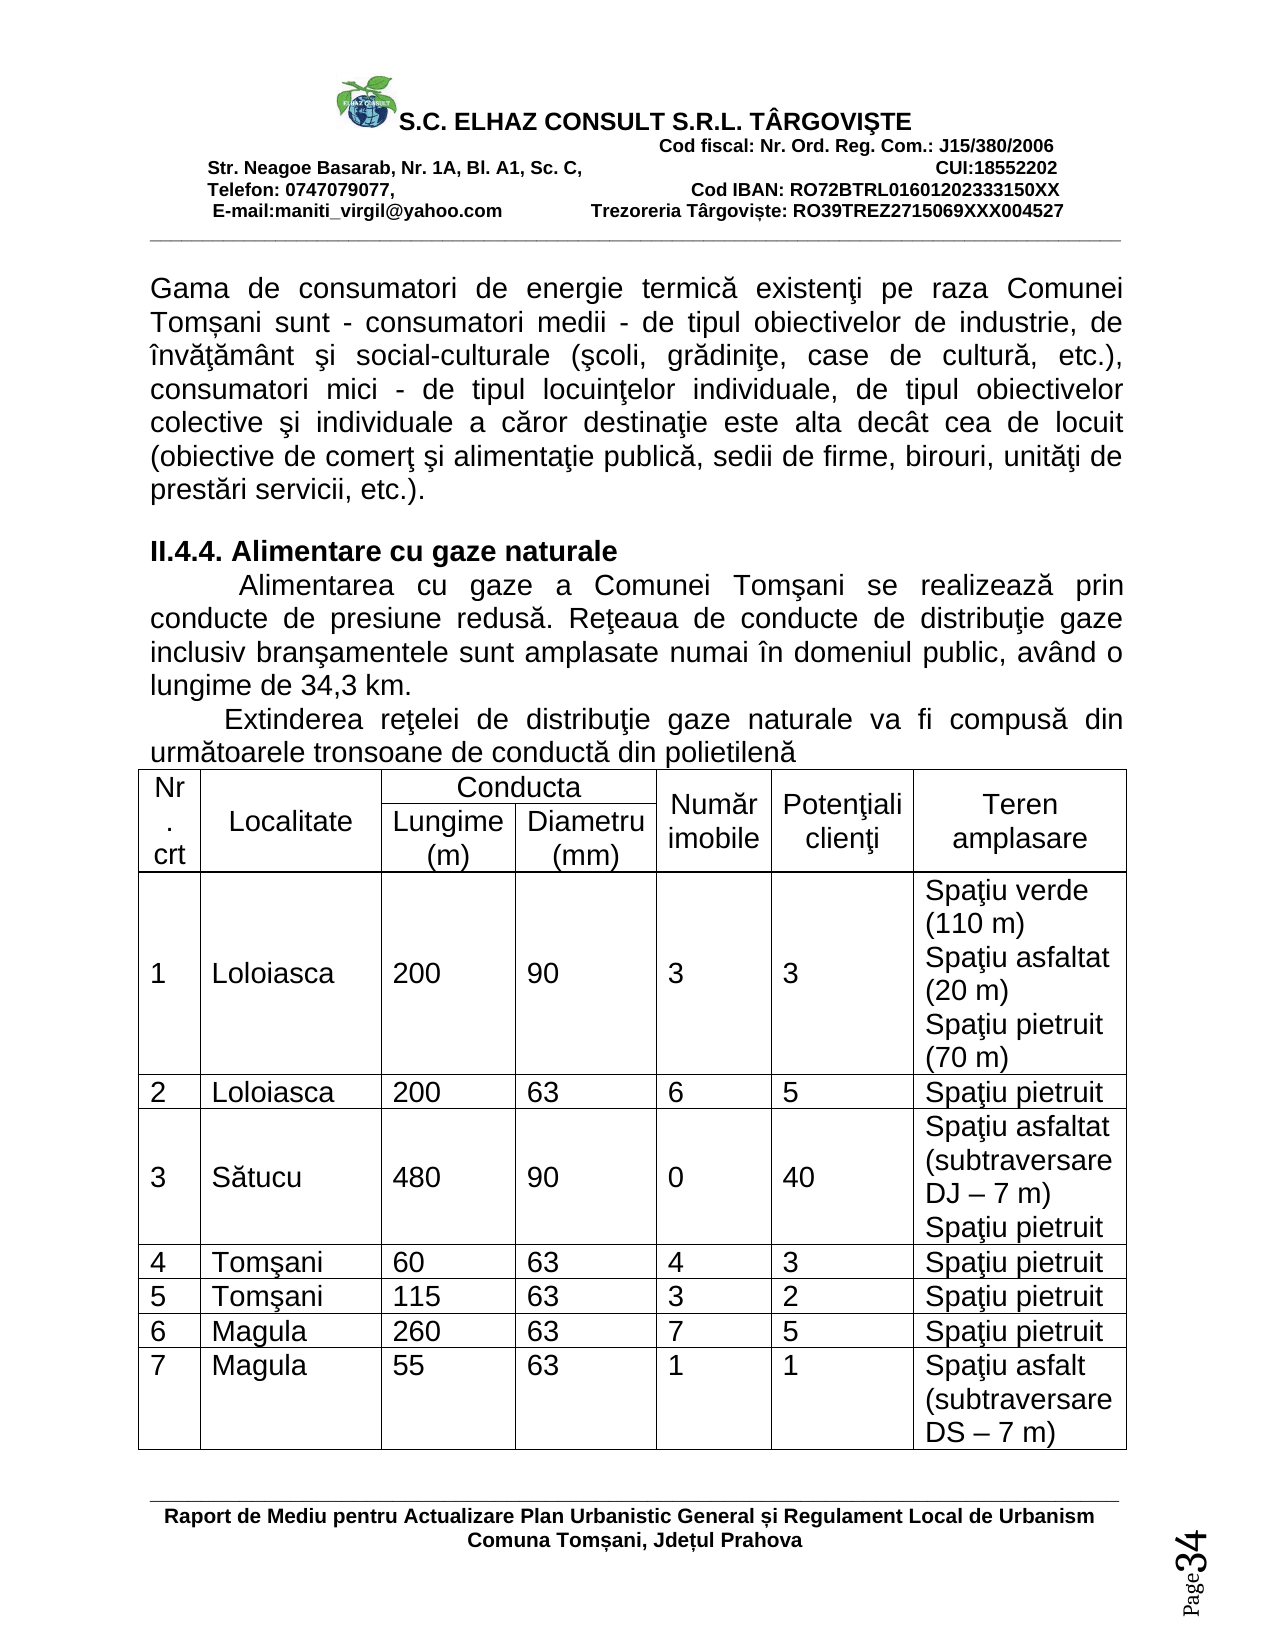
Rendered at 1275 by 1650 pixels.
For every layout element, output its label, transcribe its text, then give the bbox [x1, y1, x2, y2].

table_cell 63 [516, 1314, 656, 1347]
text Extinderea reţelei de distribuţie gaze naturale va fi compusă din următoarele tronsoane de conductă din polietilenă [150, 702, 1125, 769]
table_cell 55 [382, 1348, 515, 1449]
table_cell 63 [516, 1348, 656, 1449]
table_cell Tomşani [201, 1279, 381, 1313]
table_cell 4 [139, 1245, 200, 1278]
table_cell 3 [772, 873, 913, 1074]
table_cell Spaţiu verde (110 m) Spaţiu asfaltat (20 m) Spaţiu pietruit (70 m) [914, 873, 1126, 1074]
table_cell 90 [516, 1109, 656, 1243]
table_cell 63 [516, 1075, 656, 1108]
table_cell Lungime (m) [382, 804, 515, 871]
table_cell 260 [382, 1314, 515, 1347]
table_cell 1 [657, 1348, 771, 1449]
table_cell Tomşani [201, 1245, 381, 1278]
text Gama de consumatori de energie termică existenţi pe raza Comunei Tomșani sunt - consumatori medii - de tipul obiectivelor de industrie, de învăţământ şi social-culturale (şcoli, grădiniţe, case de cultură, etc.), consumatori mici - de tipul locuinţelor individuale, de tipul obiectivelor colective şi individuale a căror destinaţie este alta decât cea de locuit (obiective de comerţ şi alimentaţie publică, sedii de firme, birouri, unităţi de prestări servicii, etc.). [150, 271, 1125, 506]
table_cell 2 [139, 1075, 200, 1108]
table_cell Spaţiu pietruit [914, 1245, 1126, 1278]
table_cell Spaţiu pietruit [914, 1279, 1126, 1313]
text Alimentarea cu gaze a Comunei Tomşani se realizează prin conducte de presiune redusă. Reţeaua de conducte de distribuţie gaze inclusiv branşamentele sunt amplasate numai în domeniul public, având o lungime de 34,3 km. [150, 567, 1125, 702]
table_header Număr imobile [657, 770, 771, 871]
table_cell Loloiasca [201, 1075, 381, 1108]
table_cell Diametru (mm) [516, 804, 656, 871]
table_cell 200 [382, 873, 515, 1074]
table_cell 1 [139, 873, 200, 1074]
table_header Nr. crt [139, 770, 200, 871]
table_cell 3 [139, 1109, 200, 1243]
table_cell 90 [516, 873, 656, 1074]
table_cell 63 [516, 1245, 656, 1278]
table_cell 60 [382, 1245, 515, 1278]
table_header Conducta [382, 770, 656, 803]
table_cell 6 [139, 1314, 200, 1347]
table_cell Spaţiu pietruit [914, 1314, 1126, 1347]
table_header Localitate [201, 770, 381, 871]
table_cell 0 [657, 1109, 771, 1243]
table_cell Spaţiu pietruit [914, 1075, 1126, 1108]
table_cell 5 [772, 1314, 913, 1347]
table_cell 1 [772, 1348, 913, 1449]
table_header Potenţiali clienţi [772, 770, 913, 871]
table_cell 6 [657, 1075, 771, 1108]
table_cell Magula [201, 1348, 381, 1449]
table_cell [914, 1348, 1126, 1449]
table_cell Spaţiu asfaltat (subtraversare DJ – 7 m) Spaţiu pietruit [914, 1109, 1126, 1243]
table_cell 7 [657, 1314, 771, 1347]
table_header Teren amplasare [914, 770, 1126, 871]
table_cell 40 [772, 1109, 913, 1243]
table_cell 4 [657, 1245, 771, 1278]
table_cell 5 [772, 1075, 913, 1108]
table_cell 5 [139, 1279, 200, 1313]
table_cell 3 [772, 1245, 913, 1278]
text II.4.4. Alimentare cu gaze naturale [150, 534, 1125, 567]
table_cell 480 [382, 1109, 515, 1243]
table_cell 7 [139, 1348, 200, 1449]
table_cell 2 [772, 1279, 913, 1313]
table_cell 63 [516, 1279, 656, 1313]
table_cell 3 [657, 1279, 771, 1313]
table_cell Magula [201, 1314, 381, 1347]
table_cell 200 [382, 1075, 515, 1108]
table_cell 115 [382, 1279, 515, 1313]
table_cell Loloiasca [201, 873, 381, 1074]
table_cell 3 [657, 873, 771, 1074]
picture [334, 73, 399, 130]
table_cell Sătucu [201, 1109, 381, 1243]
